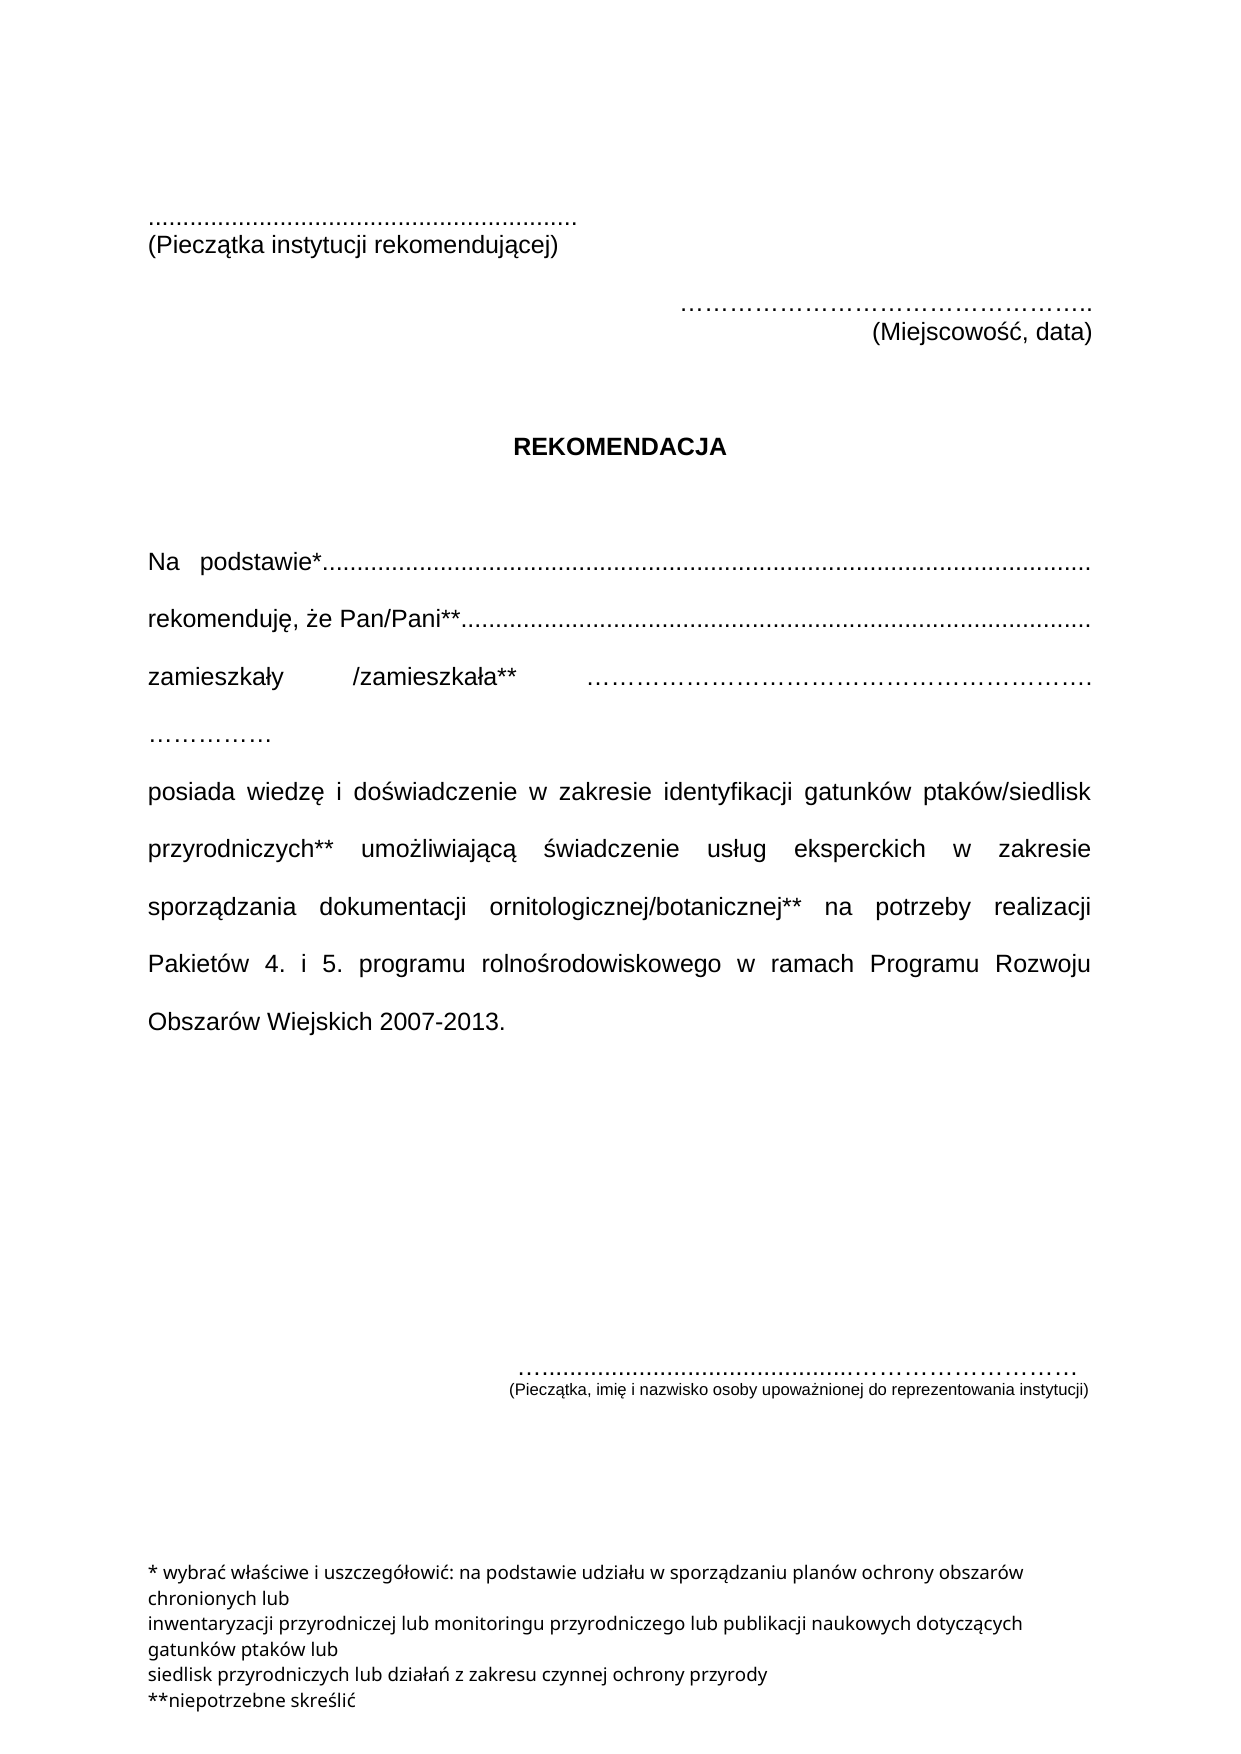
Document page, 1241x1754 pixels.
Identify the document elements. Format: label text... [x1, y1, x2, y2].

text posiada wiedzę i doświadczenie w zakresie identyfikacji gatunków ptaków/siedlisk przyrodniczych** umożliwiającą świadczenie usług eksperckich w zakresie sporządzania dokumentacji ornitologicznej/botanicznej** na potrzeby realizacji Pakietów 4. i 5. programu rolnośrodowiskowego w ramach Programu Rozwoju Obszarów Wiejskich 2007-2013. [148, 776, 1093, 1035]
text (Pieczątka, imię i nazwisko osoby upoważnionej do reprezentowania instytucji) [148, 1380, 1093, 1399]
text Na podstawie*............................................................................................................... rekomenduję, że Pan/Pani**........................................................................................... zamieszkały /zamieszkała** …………………………………………………….…………… [148, 546, 1093, 748]
text (Pieczątka instytucji rekomendującej) [148, 230, 1093, 259]
text ………………………………………….. [148, 288, 1093, 316]
text .............................................................. [148, 201, 1093, 230]
text (Miejscowość, data) [148, 316, 1093, 345]
text ….............................................……………………… [443, 1351, 1093, 1380]
text REKOMENDACJA [148, 431, 1093, 460]
